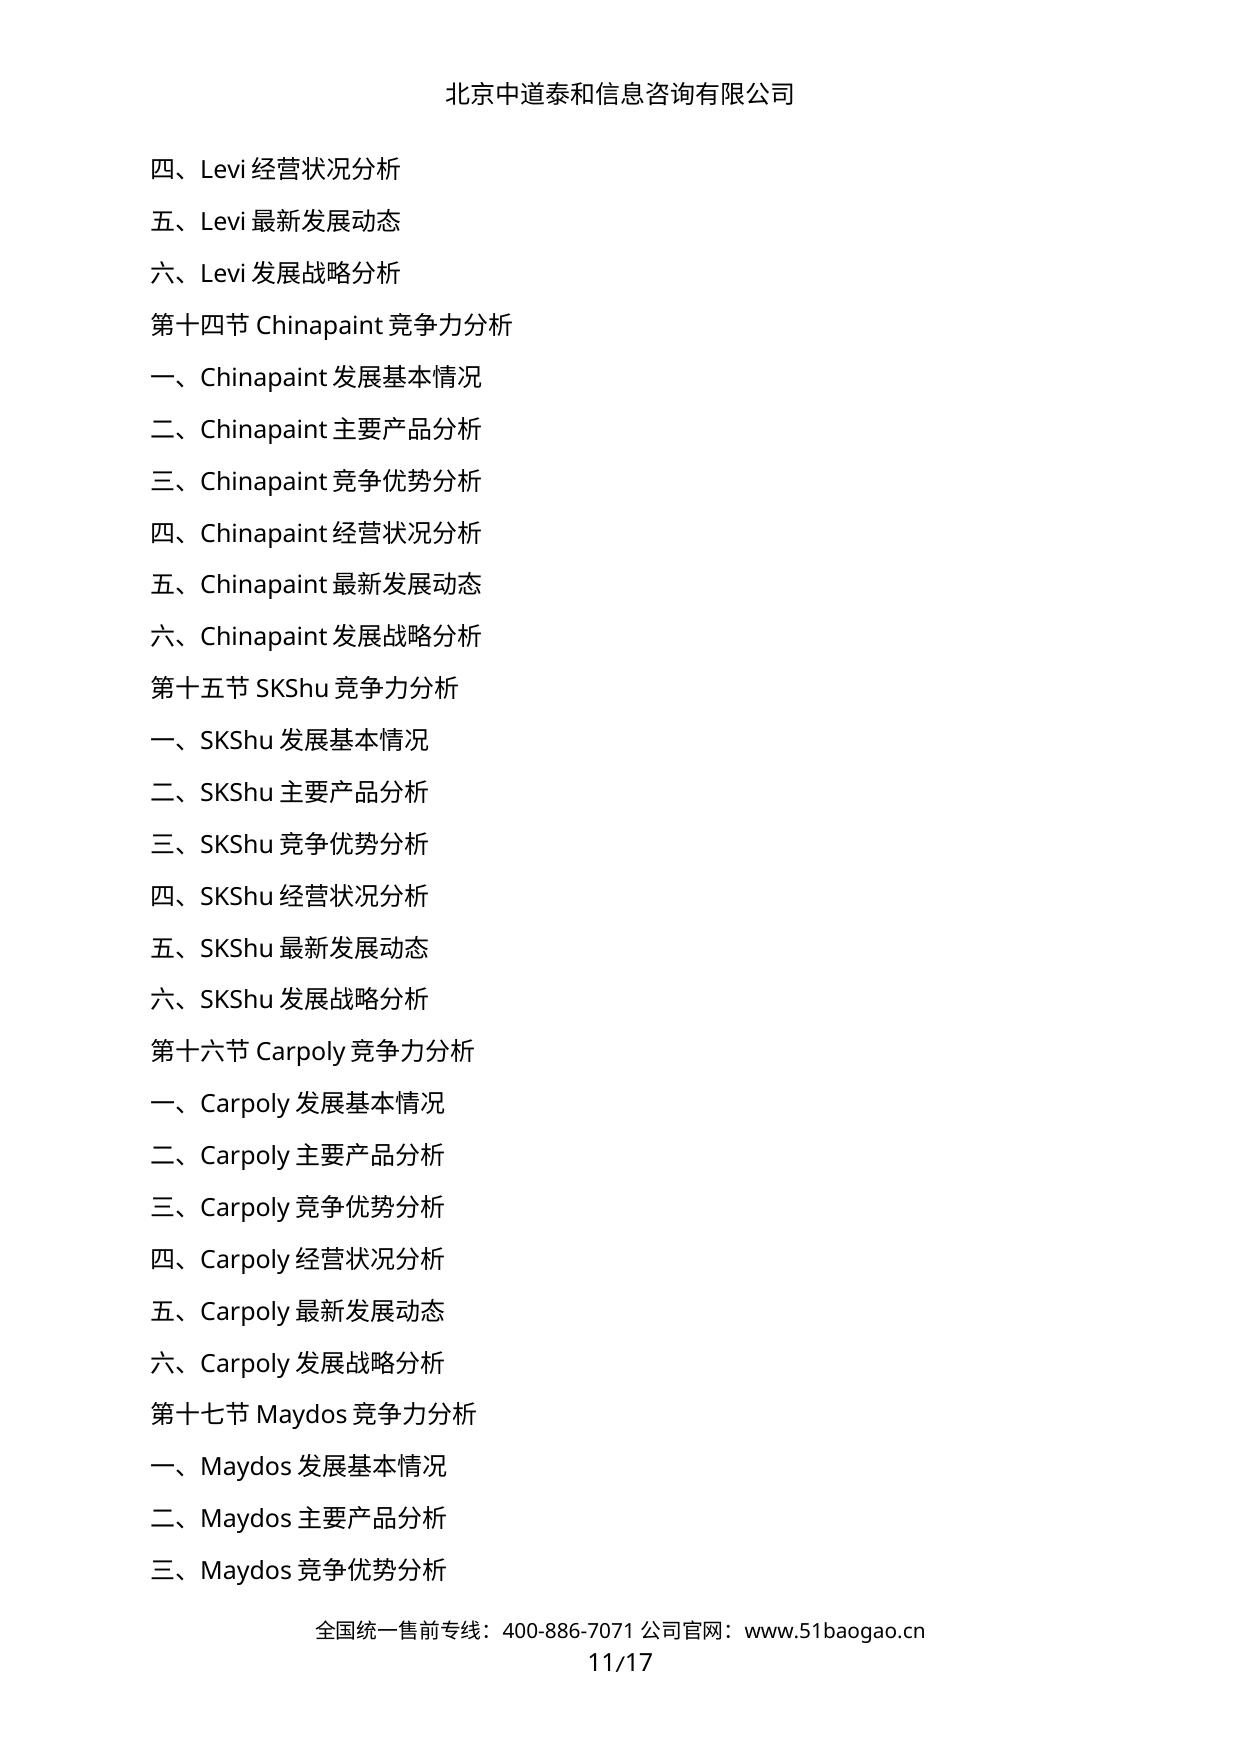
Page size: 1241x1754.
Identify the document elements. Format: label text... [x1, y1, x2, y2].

text 三、Maydos竞争优势分析 [150, 1551, 1090, 1587]
text 第十七节 Maydos竞争力分析 [150, 1395, 1090, 1431]
text 第十五节 SKShu竞争力分析 [150, 669, 1090, 705]
text 三、Chinapaint竞争优势分析 [150, 461, 1090, 497]
text 一、Maydos发展基本情况 [150, 1447, 1090, 1483]
text 一、SKShu发展基本情况 [150, 721, 1090, 757]
text 二、Maydos主要产品分析 [150, 1499, 1090, 1535]
text 六、Levi发展战略分析 [150, 254, 1090, 290]
text 二、SKShu主要产品分析 [150, 772, 1090, 809]
text 二、Chinapaint主要产品分析 [150, 409, 1090, 446]
text 一、Chinapaint发展基本情况 [150, 357, 1090, 394]
text 六、SKShu发展战略分析 [150, 980, 1090, 1016]
text 第十四节 Chinapaint竞争力分析 [150, 306, 1090, 342]
text 一、Carpoly发展基本情况 [150, 1084, 1090, 1120]
text 四、Chinapaint经营状况分析 [150, 513, 1090, 549]
text 五、Levi最新发展动态 [150, 202, 1090, 238]
text 三、Carpoly竞争优势分析 [150, 1187, 1090, 1224]
text 三、SKShu竞争优势分析 [150, 824, 1090, 861]
text 二、Carpoly主要产品分析 [150, 1136, 1090, 1172]
text 五、Carpoly最新发展动态 [150, 1291, 1090, 1327]
text 第十六节 Carpoly竞争力分析 [150, 1032, 1090, 1068]
text 五、Chinapaint最新发展动态 [150, 565, 1090, 601]
text 四、Levi经营状况分析 [150, 150, 1090, 186]
text 六、Carpoly发展战略分析 [150, 1343, 1090, 1379]
text 四、Carpoly经营状况分析 [150, 1239, 1090, 1276]
text 五、SKShu最新发展动态 [150, 928, 1090, 964]
text 六、Chinapaint发展战略分析 [150, 617, 1090, 653]
text 四、SKShu经营状况分析 [150, 876, 1090, 912]
